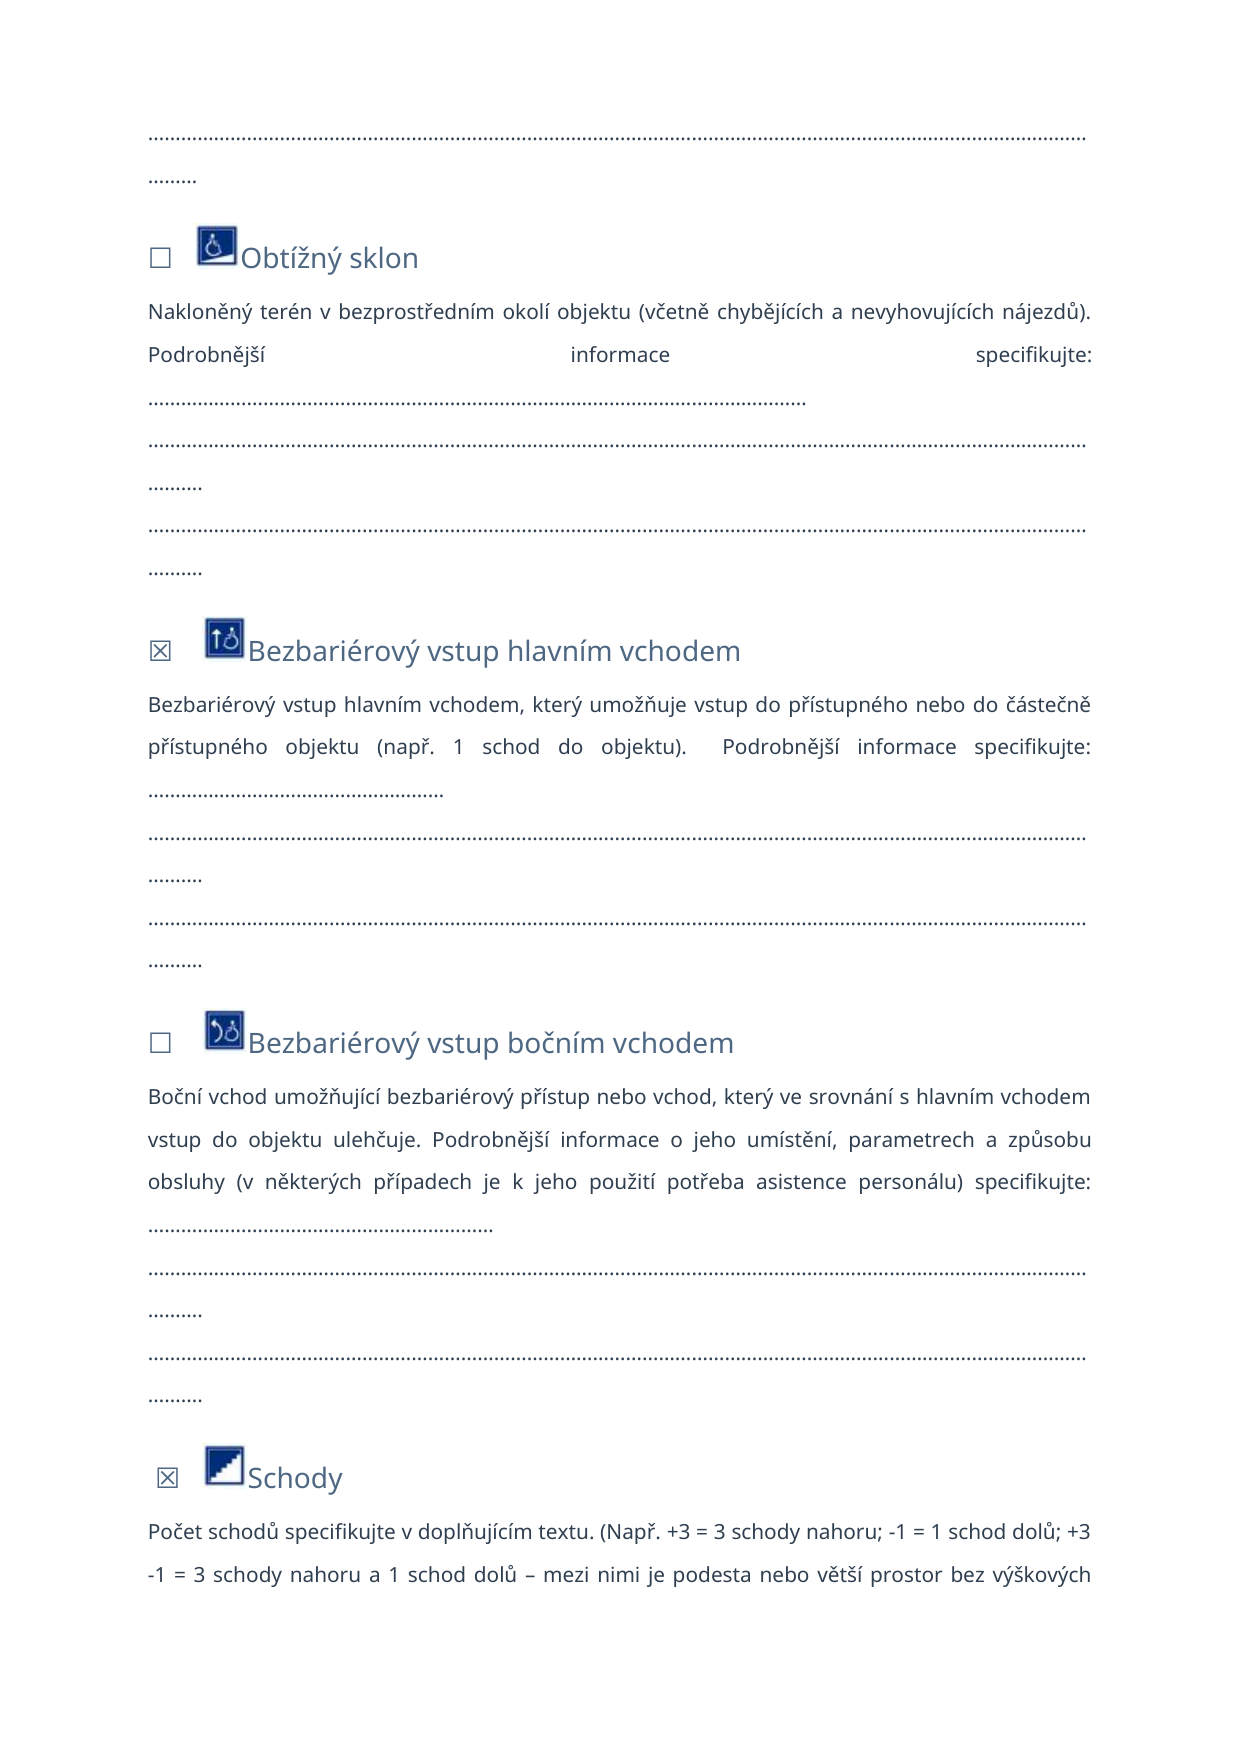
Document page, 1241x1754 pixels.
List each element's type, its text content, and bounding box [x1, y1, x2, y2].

text Bezbariérový vstup bočním vchodem [148, 1008, 1093, 1062]
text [148, 1517, 1093, 1588]
text Boční vchod umožňující bezbariérový přístup nebo vchod, který ve srovnání s hlavním vchodem vstup do objektu ulehčuje. Podrobnější informace o jeho umístění, parametrech a způsobu obsluhy (v některých případech je k jeho použití potřeba asistence personálu) specifikujte: ……………………………………………………… ………………………………………………………………………………………………………………………………………………………………. ………………………………………………………………………………………………………………………………………………………………. [148, 1082, 1093, 1409]
picture [202, 1443, 248, 1489]
text Nakloněný terén v bezprostředním okolí objektu (včetně chybějících a nevyhovujících nájezdů). Podrobnější informace specifikujte: ………………………………………………………………………………………………………… ………………………………………………………………………………………………………………………………………………………………. ………………………………………………………………………………………………………………………………………………………………. [148, 297, 1093, 582]
picture [194, 223, 240, 269]
picture [202, 1008, 248, 1054]
text Schody [148, 1443, 1093, 1497]
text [148, 118, 1093, 189]
text Bezbariérový vstup hlavním vchodem [148, 616, 1093, 669]
text Obtížný sklon [148, 224, 1093, 277]
text Bezbariérový vstup hlavním vchodem, který umožňuje vstup do přístupného nebo do částečně přístupného objektu (např. 1 schod do objektu). Podrobnější informace specifikujte: ……………………………………………… …………………………………………………………………………………………………………………………………………………………….… …………………………………………………………………………………………………………………………………………………………….… [148, 690, 1093, 974]
picture [202, 616, 248, 662]
